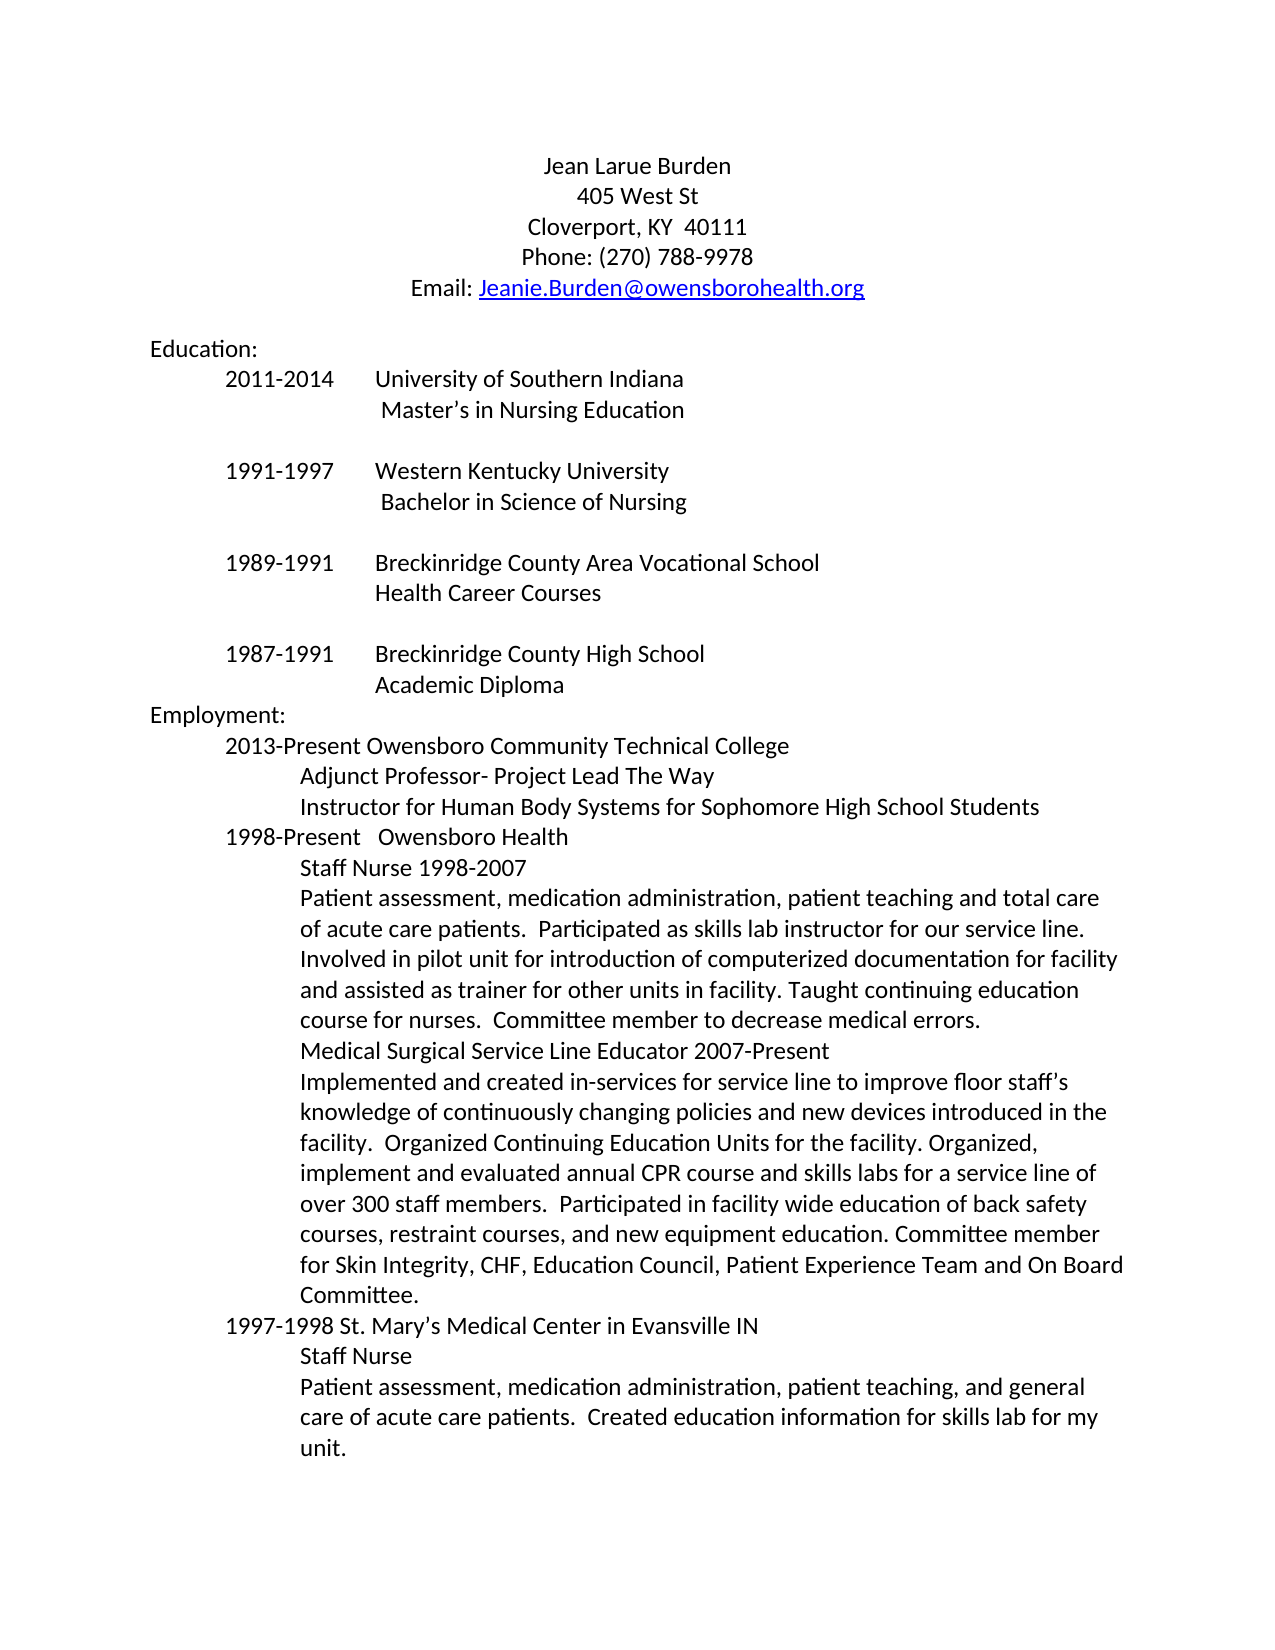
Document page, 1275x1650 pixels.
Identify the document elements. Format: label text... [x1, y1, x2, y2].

text Phone: (270) 788-9978 [150, 242, 1125, 272]
text Staff Nurse 1998-2007 [225, 852, 1125, 882]
text 405 West St [150, 181, 1125, 211]
text Adjunct Professor- Project Lead The Way [150, 760, 1125, 791]
text Medical Surgical Service Line Educator 2007-Present [300, 1035, 1125, 1066]
text Cloverport, KY 40111 [150, 211, 1125, 242]
text 1989-1991 Breckinridge County Area Vocational School [150, 547, 1125, 577]
text Implemented and created in-services for service line to improve floor staff’s knowledge of continuously changing policies and new devices introduced in the facility. Organized Continuing Education Units for the facility. Organized, implement and evaluated annual CPR course and skills labs for a service line of over 300 staff members. Participated in facility wide education of back safety courses, restraint courses, and new equipment education. Committee member for Skin Integrity, CHF, Education Council, Patient Experience Team and On Board Committee. [300, 1066, 1125, 1310]
text Email: Jeanie.Burden@owensborohealth.org [150, 272, 1125, 303]
text 1998-Present Owensboro Health [225, 821, 1125, 852]
text 2011-2014 University of Southern Indiana [150, 364, 1125, 394]
text 1987-1991 Breckinridge County High School [150, 638, 1125, 669]
text 1997-1998 St. Mary’s Medical Center in Evansville IN [150, 1310, 1125, 1340]
text Education: [150, 333, 1125, 364]
text Instructor for Human Body Systems for Sophomore High School Students [150, 791, 1125, 821]
text 2013-Present Owensboro Community Technical College [150, 730, 1125, 760]
text Employment: [150, 699, 1125, 730]
text Health Career Courses [150, 577, 1125, 608]
text Staff Nurse [150, 1340, 1125, 1371]
text Patient assessment, medication administration, patient teaching and total care of acute care patients. Participated as skills lab instructor for our service line. Involved in pilot unit for introduction of computerized documentation for facility and assisted as trainer for other units in facility. Taught continuing education course for nurses. Committee member to decrease medical errors. [300, 882, 1125, 1035]
text Master’s in Nursing Education [150, 394, 1125, 425]
text 1991-1997 Western Kentucky University [150, 455, 1125, 486]
text Academic Diploma [150, 669, 1125, 699]
text Jean Larue Burden [150, 150, 1125, 181]
text Patient assessment, medication administration, patient teaching, and general care of acute care patients. Created education information for skills lab for my unit. [300, 1371, 1125, 1462]
text Bachelor in Science of Nursing [150, 486, 1125, 516]
